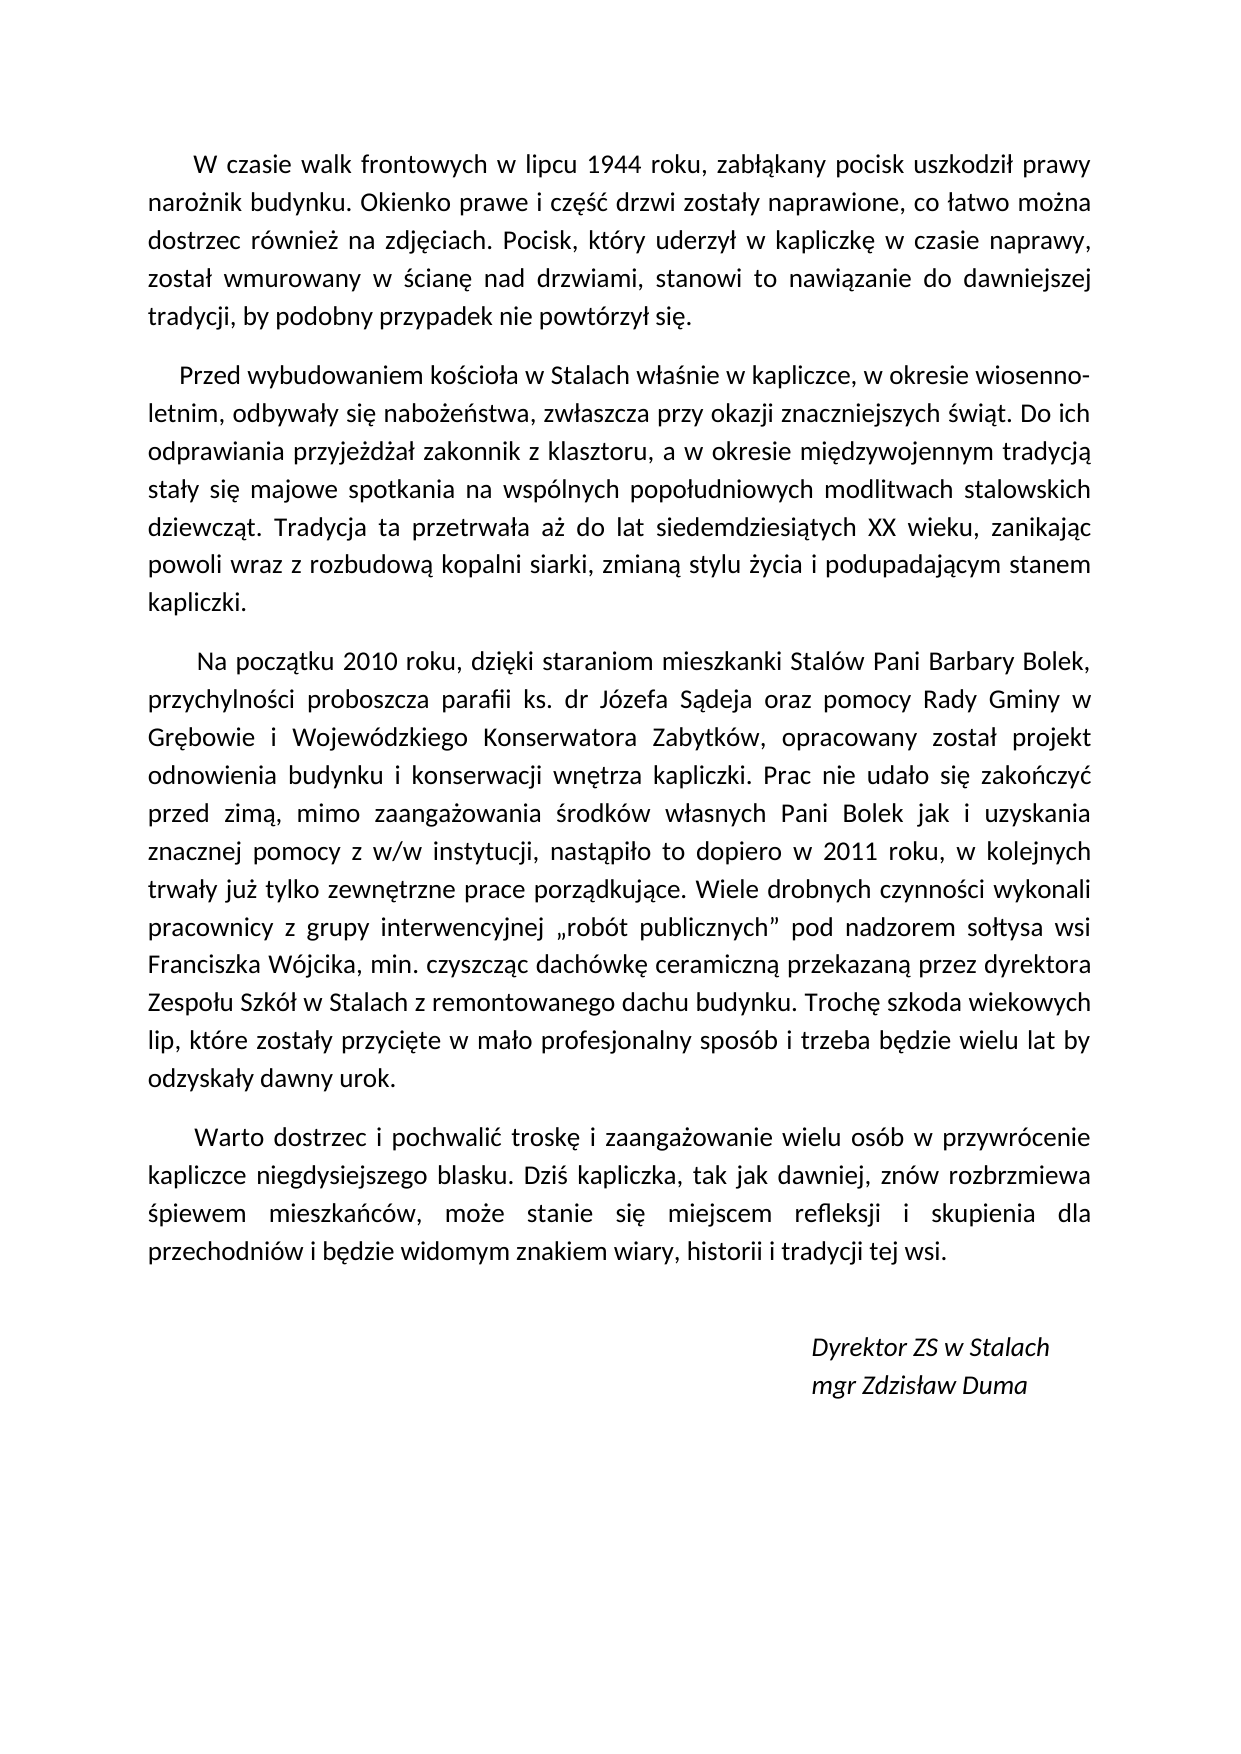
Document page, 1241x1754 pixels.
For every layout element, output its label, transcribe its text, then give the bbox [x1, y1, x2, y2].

text Dyrektor ZS w Stalach [738, 1331, 1093, 1363]
text Warto dostrzec i pochwalić troskę i zaangażowanie wielu osób w przywrócenie kapliczce niegdysiejszego blasku. Dziś kapliczka, tak jak dawniej, znów rozbrzmiewa śpiewem mieszkańców, może stanie się miejscem refleksji i skupienia dla przechodniów i będzie widomym znakiem wiary, historii i tradycji tej wsi. [148, 1120, 1093, 1267]
text Przed wybudowaniem kościoła w Stalach właśnie w kapliczce, w okresie wiosenno-letnim, odbywały się nabożeństwa, zwłaszcza przy okazji znaczniejszych świąt. Do ich odprawiania przyjeżdżał zakonnik z klasztoru, a w okresie międzywojennym tradycją stały się majowe spotkania na wspólnych popołudniowych modlitwach stalowskich dziewcząt. Tradycja ta przetrwała aż do lat siedemdziesiątych XX wieku, zanikając powoli wraz z rozbudową kopalni siarki, zmianą stylu życia i podupadającym stanem kapliczki. [148, 358, 1093, 618]
text mgr Zdzisław Duma [738, 1368, 1093, 1401]
text Na początku 2010 roku, dzięki staraniom mieszkanki Stalów Pani Barbary Bolek, przychylności proboszcza parafii ks. dr Józefa Sądeja oraz pomocy Rady Gminy w Grębowie i Wojewódzkiego Konserwatora Zabytków, opracowany został projekt odnowienia budynku i konserwacji wnętrza kapliczki. Prac nie udało się zakończyć przed zimą, mimo zaangażowania środków własnych Pani Bolek jak i uzyskania znacznej pomocy z w/w instytucji, nastąpiło to dopiero w 2011 roku, w kolejnych trwały już tylko zewnętrzne prace porządkujące. Wiele drobnych czynności wykonali pracownicy z grupy interwencyjnej „robót publicznych” pod nadzorem sołtysa wsi Franciszka Wójcika, min. czyszcząc dachówkę ceramiczną przekazaną przez dyrektora Zespołu Szkół w Stalach z remontowanego dachu budynku. Trochę szkoda wiekowych lip, które zostały przycięte w mało profesjonalny sposób i trzeba będzie wielu lat by odzyskały dawny urok. [148, 644, 1093, 1094]
text W czasie walk frontowych w lipcu 1944 roku, zabłąkany pocisk uszkodził prawy narożnik budynku. Okienko prawe i część drzwi zostały naprawione, co łatwo można dostrzec również na zdjęciach. Pocisk, który uderzył w kapliczkę w czasie naprawy, został wmurowany w ścianę nad drzwiami, stanowi to nawiązanie do dawniejszej tradycji, by podobny przypadek nie powtórzył się. [148, 148, 1093, 332]
